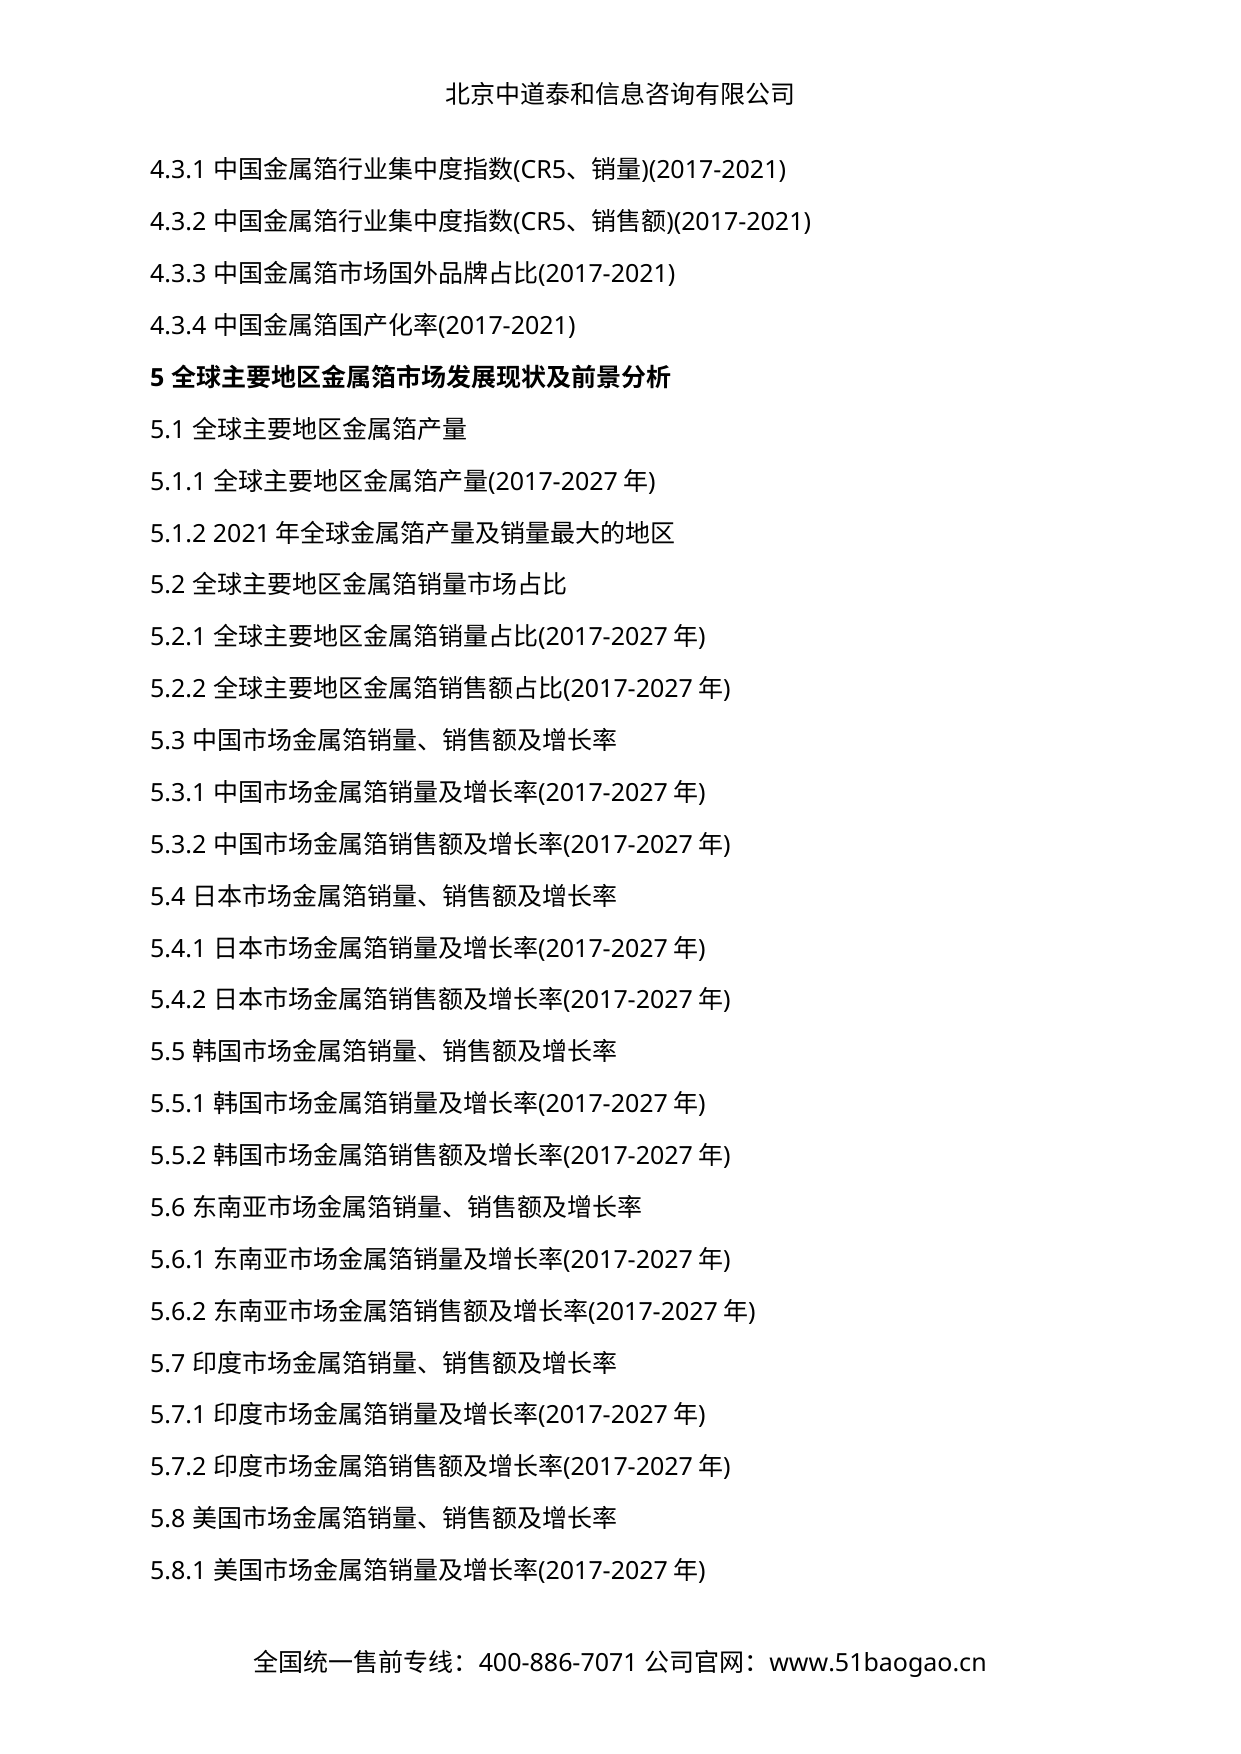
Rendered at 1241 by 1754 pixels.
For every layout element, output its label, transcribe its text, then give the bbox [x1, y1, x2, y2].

text 5.2.2 全球主要地区金属箔销售额占比(2017-2027年) [150, 669, 1090, 705]
text 5.7.1 印度市场金属箔销量及增长率(2017-2027年) [150, 1395, 1090, 1431]
text 5.3.1 中国市场金属箔销量及增长率(2017-2027年) [150, 772, 1090, 809]
text 5.4 日本市场金属箔销量、销售额及增长率 [150, 876, 1090, 912]
text 5.7.2 印度市场金属箔销售额及增长率(2017-2027年) [150, 1447, 1090, 1483]
text 5.3.2 中国市场金属箔销售额及增长率(2017-2027年) [150, 824, 1090, 861]
text 4.3.4 中国金属箔国产化率(2017-2021) [150, 306, 1090, 342]
text 5.8.1 美国市场金属箔销量及增长率(2017-2027年) [150, 1551, 1090, 1587]
text 5.8 美国市场金属箔销量、销售额及增长率 [150, 1499, 1090, 1535]
text 5.4.2 日本市场金属箔销售额及增长率(2017-2027年) [150, 980, 1090, 1016]
text 4.3.3 中国金属箔市场国外品牌占比(2017-2021) [150, 254, 1090, 290]
text 5.2 全球主要地区金属箔销量市场占比 [150, 565, 1090, 601]
text 5.4.1 日本市场金属箔销量及增长率(2017-2027年) [150, 928, 1090, 964]
text 5.1 全球主要地区金属箔产量 [150, 409, 1090, 446]
text 4.3.1 中国金属箔行业集中度指数(CR5、销量)(2017-2021) [150, 150, 1090, 186]
text 5 全球主要地区金属箔市场发展现状及前景分析 [150, 357, 1090, 394]
text 5.5.2 韩国市场金属箔销售额及增长率(2017-2027年) [150, 1136, 1090, 1172]
text 5.5 韩国市场金属箔销量、销售额及增长率 [150, 1032, 1090, 1068]
text 5.6.2 东南亚市场金属箔销售额及增长率(2017-2027年) [150, 1291, 1090, 1327]
text 5.3 中国市场金属箔销量、销售额及增长率 [150, 721, 1090, 757]
text 5.5.1 韩国市场金属箔销量及增长率(2017-2027年) [150, 1084, 1090, 1120]
text 5.6 东南亚市场金属箔销量、销售额及增长率 [150, 1187, 1090, 1224]
text 5.2.1 全球主要地区金属箔销量占比(2017-2027年) [150, 617, 1090, 653]
text 5.7 印度市场金属箔销量、销售额及增长率 [150, 1343, 1090, 1379]
text 5.6.1 东南亚市场金属箔销量及增长率(2017-2027年) [150, 1239, 1090, 1276]
text 5.1.2 2021年全球金属箔产量及销量最大的地区 [150, 513, 1090, 549]
text 5.1.1 全球主要地区金属箔产量(2017-2027年) [150, 461, 1090, 497]
text 4.3.2 中国金属箔行业集中度指数(CR5、销售额)(2017-2021) [150, 202, 1090, 238]
